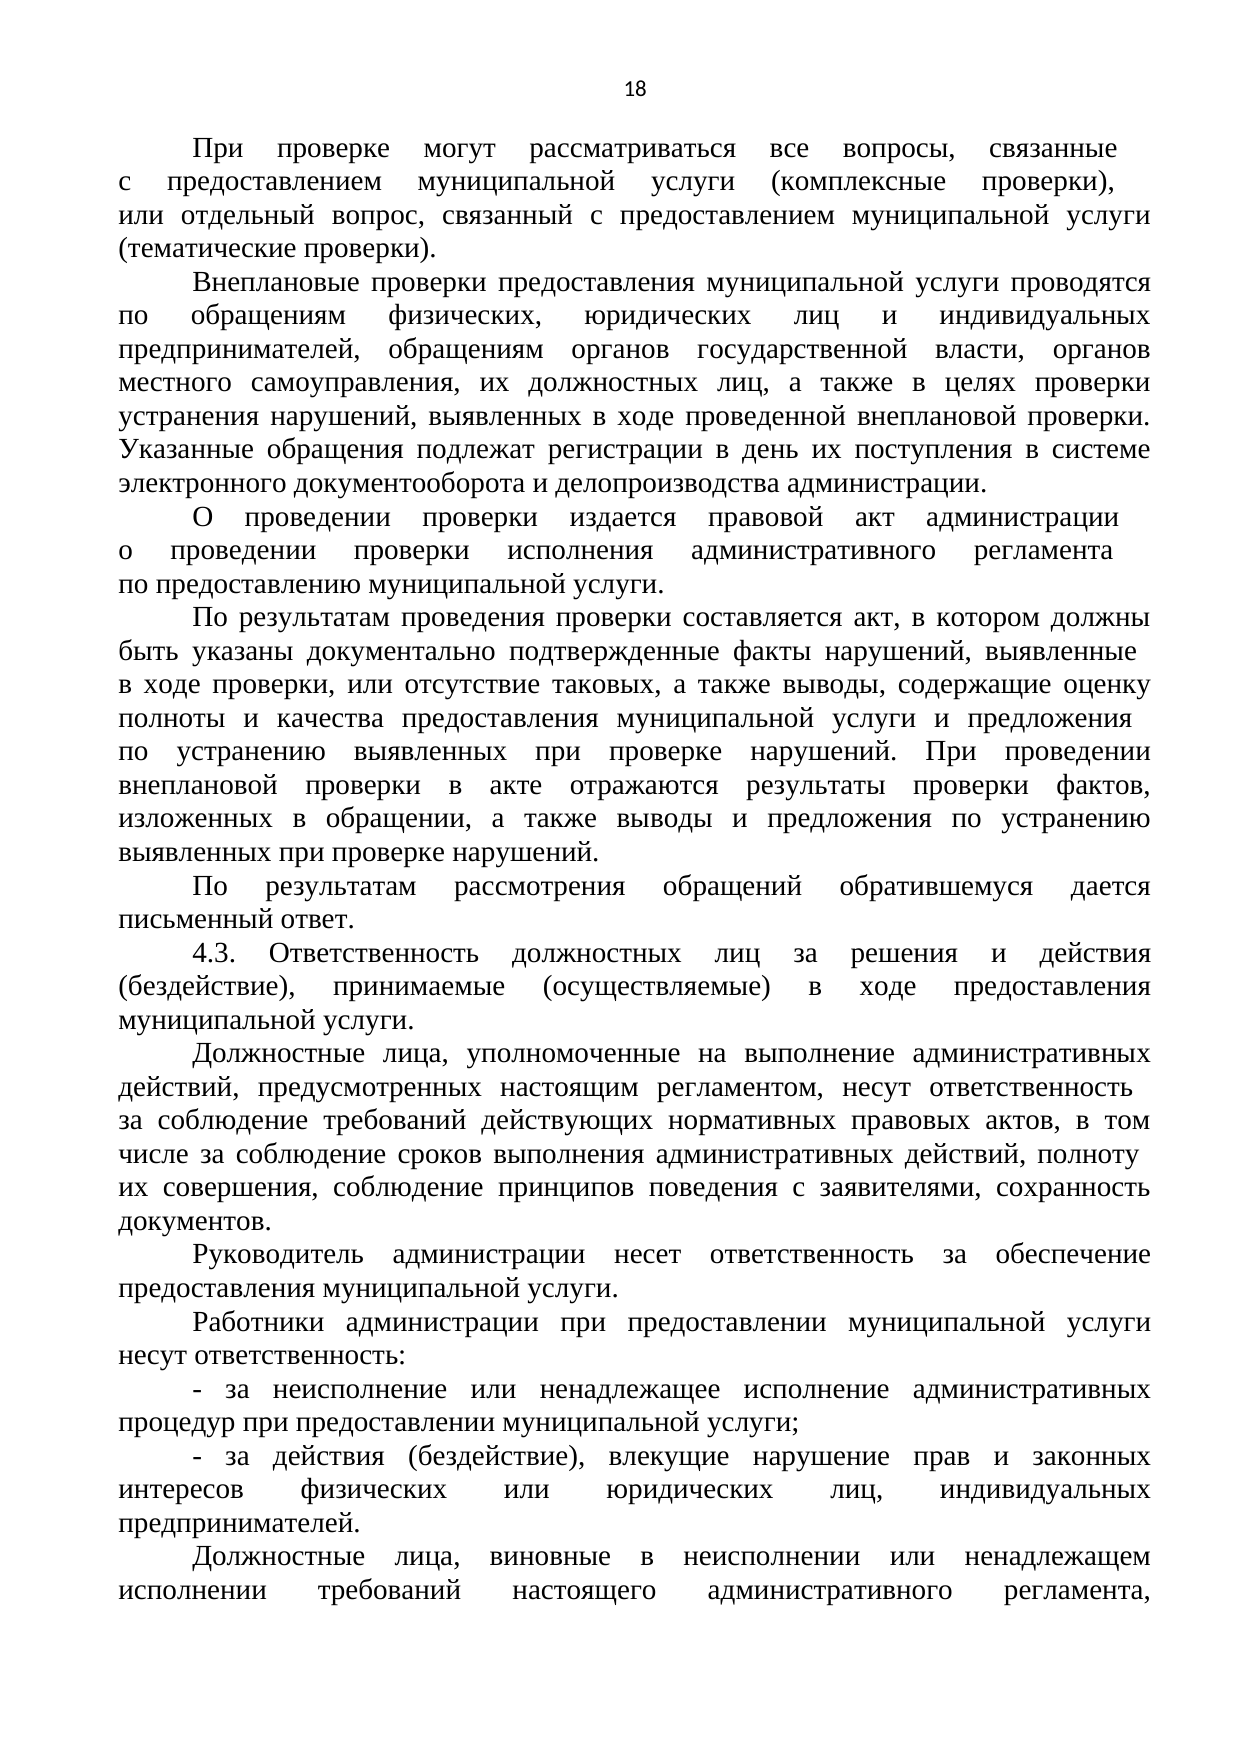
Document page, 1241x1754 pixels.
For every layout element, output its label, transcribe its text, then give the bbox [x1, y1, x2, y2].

text О проведении проверки издается правовой акт администрации о проведении проверки исполнения административного регламента по предоставлению муниципальной услуги. [118, 499, 1152, 599]
text - за неисполнение или ненадлежащее исполнение административных процедур при предоставлении муниципальной услуги; [118, 1371, 1152, 1438]
text По результатам рассмотрения обращений обратившемуся дается письменный ответ. [118, 868, 1152, 935]
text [118, 1538, 1152, 1606]
text Руководитель администрации несет ответственность за обеспечение предоставления муниципальной услуги. [118, 1237, 1152, 1304]
text Работники администрации при предоставлении муниципальной услуги несут ответственность: [118, 1304, 1152, 1371]
text - за действия (бездействие), влекущие нарушение прав и законных интересов физических или юридических лиц, индивидуальных предпринимателей. [118, 1438, 1152, 1538]
text По результатам проведения проверки составляется акт, в котором должны быть указаны документально подтвержденные факты нарушений, выявленные в ходе проверки, или отсутствие таковых, а также выводы, содержащие оценку полноты и качества предоставления муниципальной услуги и предложения по устранению выявленных при проверке нарушений. При проведении внеплановой проверки в акте отражаются результаты проверки фактов, изложенных в обращении, а также выводы и предложения по устранению выявленных при проверке нарушений. [118, 599, 1152, 868]
text При проверке могут рассматриваться все вопросы, связанные с предоставлением муниципальной услуги (комплексные проверки), или отдельный вопрос, связанный с предоставлением муниципальной услуги (тематические проверки). [118, 130, 1152, 264]
text 4.3. Ответственность должностных лиц за решения и действия (бездействие), принимаемые (осуществляемые) в ходе предоставления муниципальной услуги. [118, 935, 1152, 1035]
text Внеплановые проверки предоставления муниципальной услуги проводятся по обращениям физических, юридических лиц и индивидуальных предпринимателей, обращениям органов государственной власти, органов местного самоуправления, их должностных лиц, а также в целях проверки устранения нарушений, выявленных в ходе проведенной внеплановой проверки. Указанные обращения подлежат регистрации в день их поступления в системе электронного документооборота и делопроизводства администрации. [118, 264, 1152, 499]
text Должностные лица, уполномоченные на выполнение административных действий, предусмотренных настоящим регламентом, несут ответственность за соблюдение требований действующих нормативных правовых актов, в том числе за соблюдение сроков выполнения административных действий, полноту их совершения, соблюдение принципов поведения с заявителями, сохранность документов. [118, 1035, 1152, 1237]
